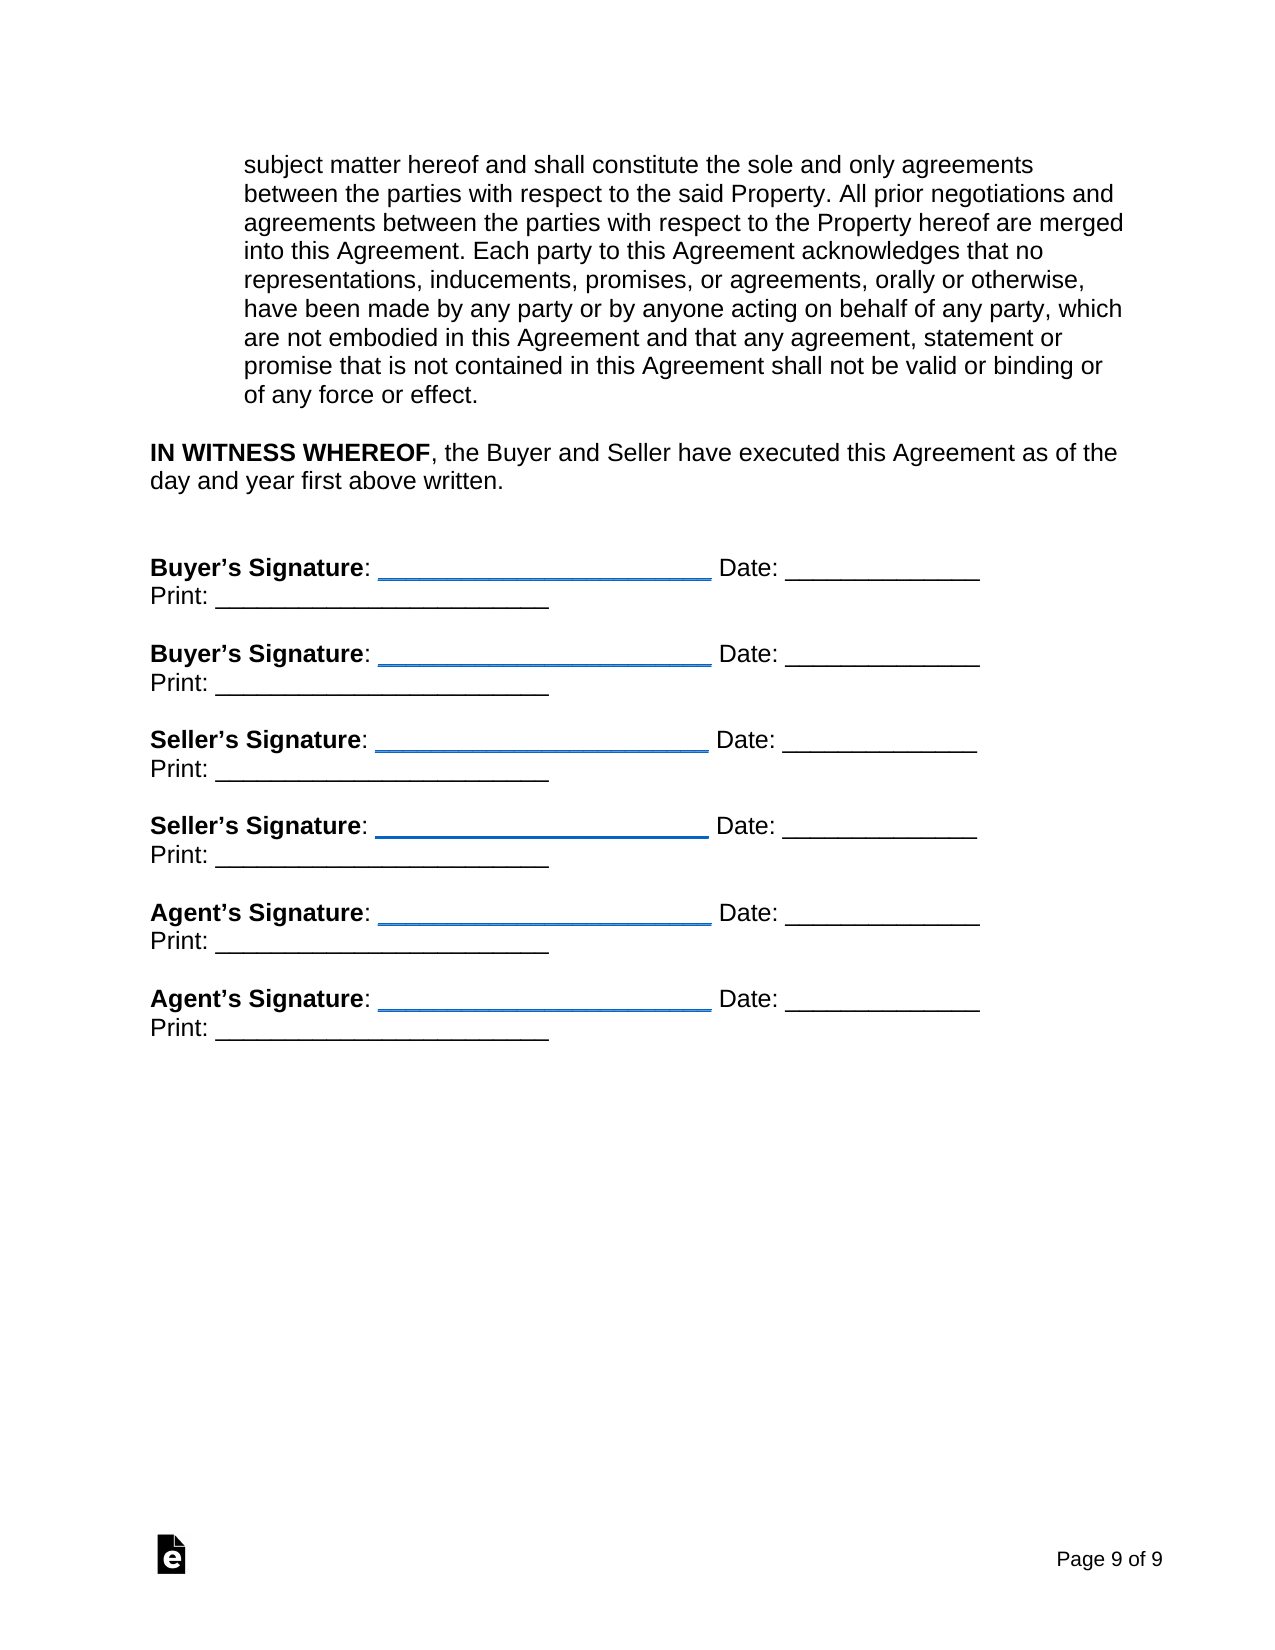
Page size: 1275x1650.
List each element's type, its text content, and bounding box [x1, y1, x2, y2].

picture [150, 1533, 192, 1575]
text Seller’s Signature: ________________________ Date: ______________ [150, 811, 1125, 840]
text Print: ________________________ [150, 754, 1125, 782]
text IN WITNESS WHEREOF, the Buyer and Seller have executed this Agreement as of the day and year first above written. [150, 437, 1125, 495]
text Buyer’s Signature: ________________________ Date: ______________ [150, 552, 1125, 581]
text Print: ________________________ [150, 581, 1125, 610]
text Print: ________________________ [150, 840, 1125, 869]
text Print: ________________________ [150, 926, 1125, 955]
text Seller’s Signature: ________________________ Date: ______________ [150, 725, 1125, 754]
text Buyer’s Signature: ________________________ Date: ______________ [150, 639, 1125, 667]
text Print: ________________________ [150, 1012, 1125, 1041]
text Agent’s Signature: ________________________ Date: ______________ [150, 984, 1125, 1012]
text Print: ________________________ [150, 667, 1125, 696]
text Agent’s Signature: ________________________ Date: ______________ [150, 897, 1125, 926]
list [150, 150, 1125, 409]
